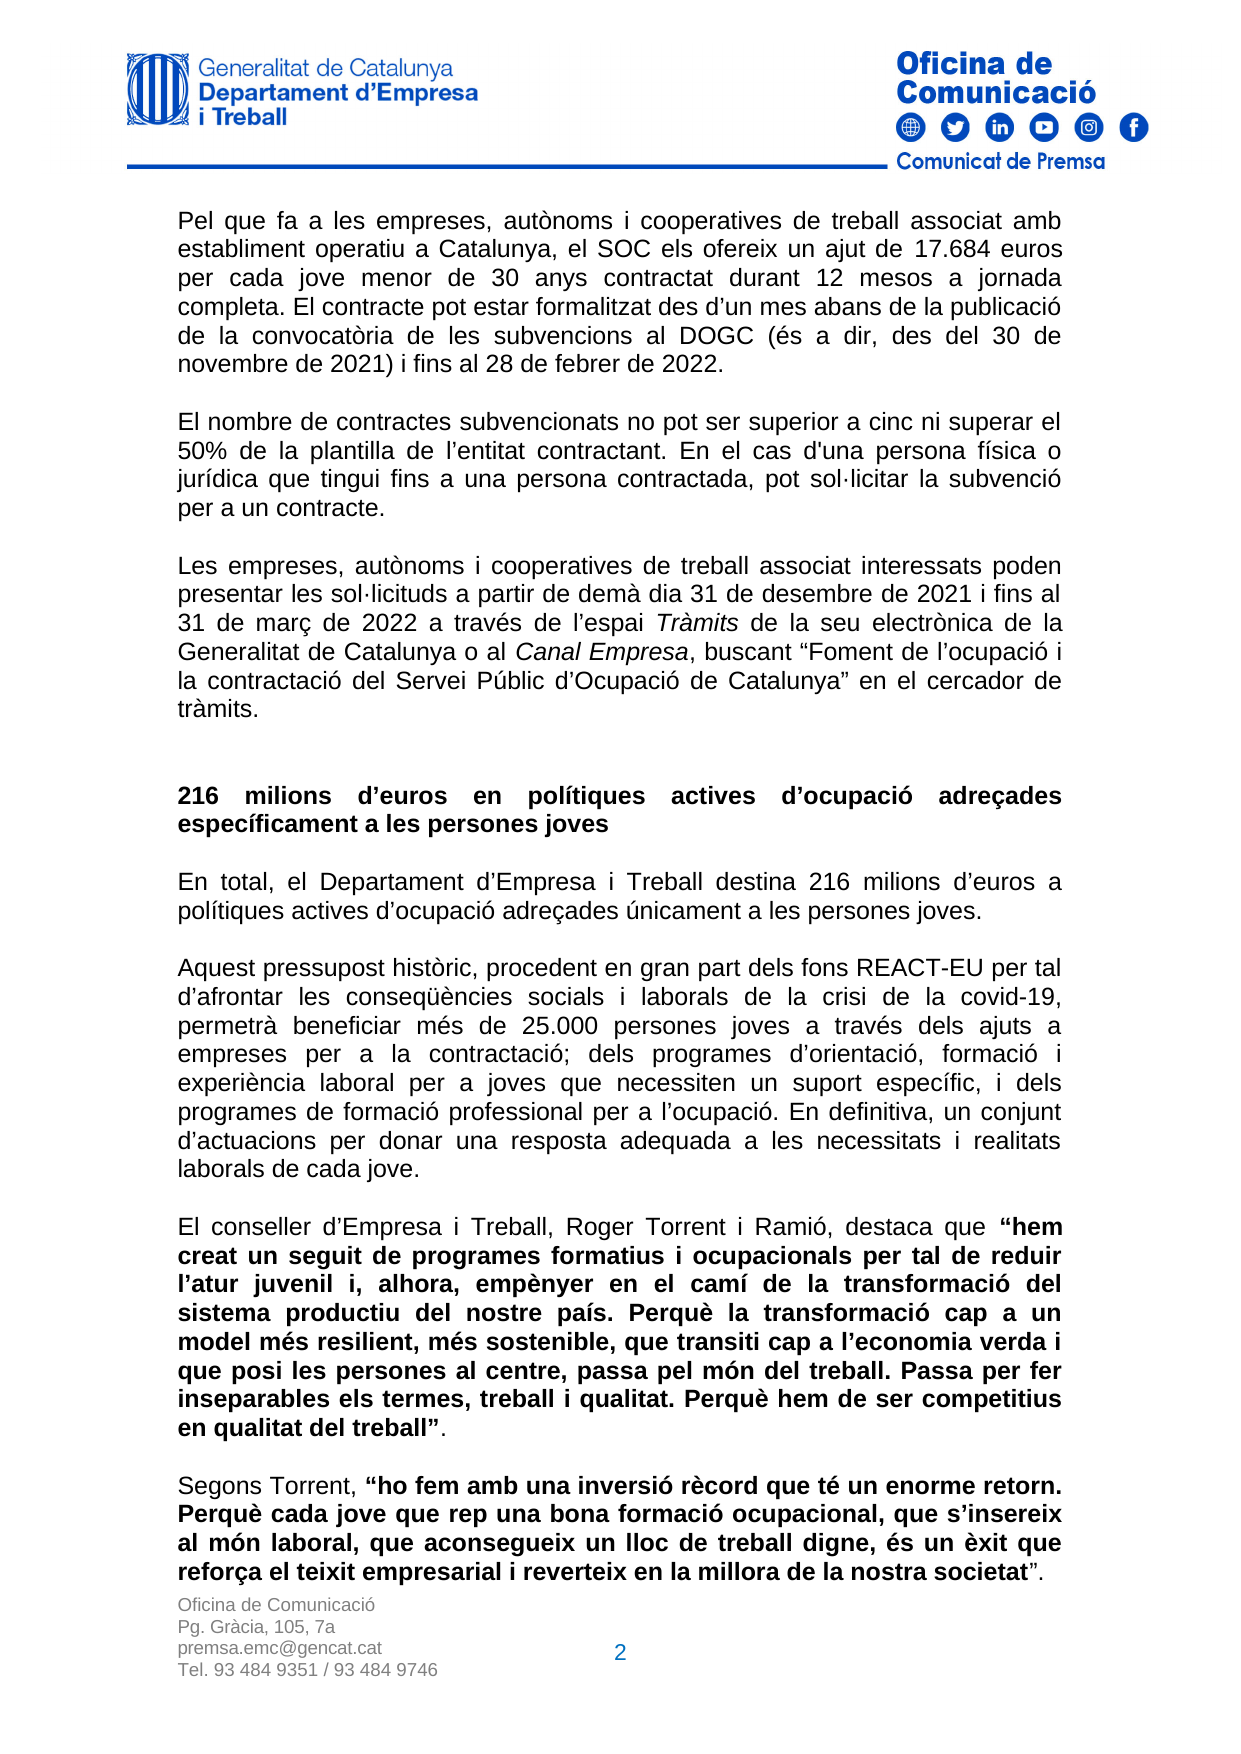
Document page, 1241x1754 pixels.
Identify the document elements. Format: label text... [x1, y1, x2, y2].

text Aquest pressupost històric, procedent en gran part dels fons REACT-EU per tal d’afrontar les conseqüències socials i laborals de la crisi de la covid-19, permetrà beneficiar més de 25.000 persones joves a través dels ajuts a empreses per a la contractació; dels programes d’orientació, formació i experiència laboral per a joves que necessiten un suport específic, i dels programes de formació professional per a l’ocupació. En definitiva, un conjunt d’actuacions per donar una resposta adequada a les necessitats i realitats laborals de cada jove. [177, 953, 1063, 1183]
text Segons Torrent, “ho fem amb una inversió rècord que té un enorme retorn. Perquè cada jove que rep una bona formació ocupacional, que s’insereix al món laboral, que aconsegueix un lloc de treball digne, és un èxit que reforça el teixit empresarial i reverteix en la millora de la nostra societat”. [177, 1471, 1063, 1586]
text El conseller d’Empresa i Treball, Roger Torrent i Ramió, destaca que “hem creat un seguit de programes formatius i ocupacionals per tal de reduir l’atur juvenil i, alhora, empènyer en el camí de la transformació del sistema productiu del nostre país. Perquè la transformació cap a un model més resilient, més sostenible, que transiti cap a l’economia verda i que posi les persones al centre, passa pel món del treball. Passa per fer inseparables els termes, treball i qualitat. Perquè hem de ser competitius en qualitat del treball”. [177, 1212, 1063, 1442]
picture [40, 43, 1222, 174]
text El nombre de contractes subvencionats no pot ser superior a cinc ni superar el 50% de la plantilla de l’entitat contractant. En el cas d'una persona física o jurídica que tingui fins a una persona contractada, pot sol·licitar la subvenció per a un contracte. [177, 407, 1063, 522]
text Les empreses, autònoms i cooperatives de treball associat interessats poden presentar les sol·licituds a partir de demà dia 31 de desembre de 2021 i fins al 31 de març de 2022 a través de l’espai Tràmits de la seu electrònica de la Generalitat de Catalunya o al Canal Empresa, buscant “Foment de l’ocupació i la contractació del Servei Públic d’Ocupació de Catalunya” en el cercador de tràmits. [177, 608, 1063, 723]
text Pel que fa a les empreses, autònoms i cooperatives de treball associat amb establiment operatiu a Catalunya, el SOC els ofereix un ajut de 17.684 euros per cada jove menor de 30 anys contractat durant 12 mesos a jornada completa. El contracte pot estar formalitzat des d’un mes abans de la publicació de la convocatòria de les subvencions al DOGC (és a dir, des del 30 de novembre de 2021) i fins al 28 de febrer de 2022. [177, 206, 1063, 378]
text En total, el Departament d’Empresa i Treball destina 216 milions d’euros a polítiques actives d’ocupació adreçades únicament a les persones joves. [177, 867, 1063, 924]
text 216 milions d’euros en polítiques actives d’ocupació adreçades específicament a les persones joves [177, 781, 1063, 838]
